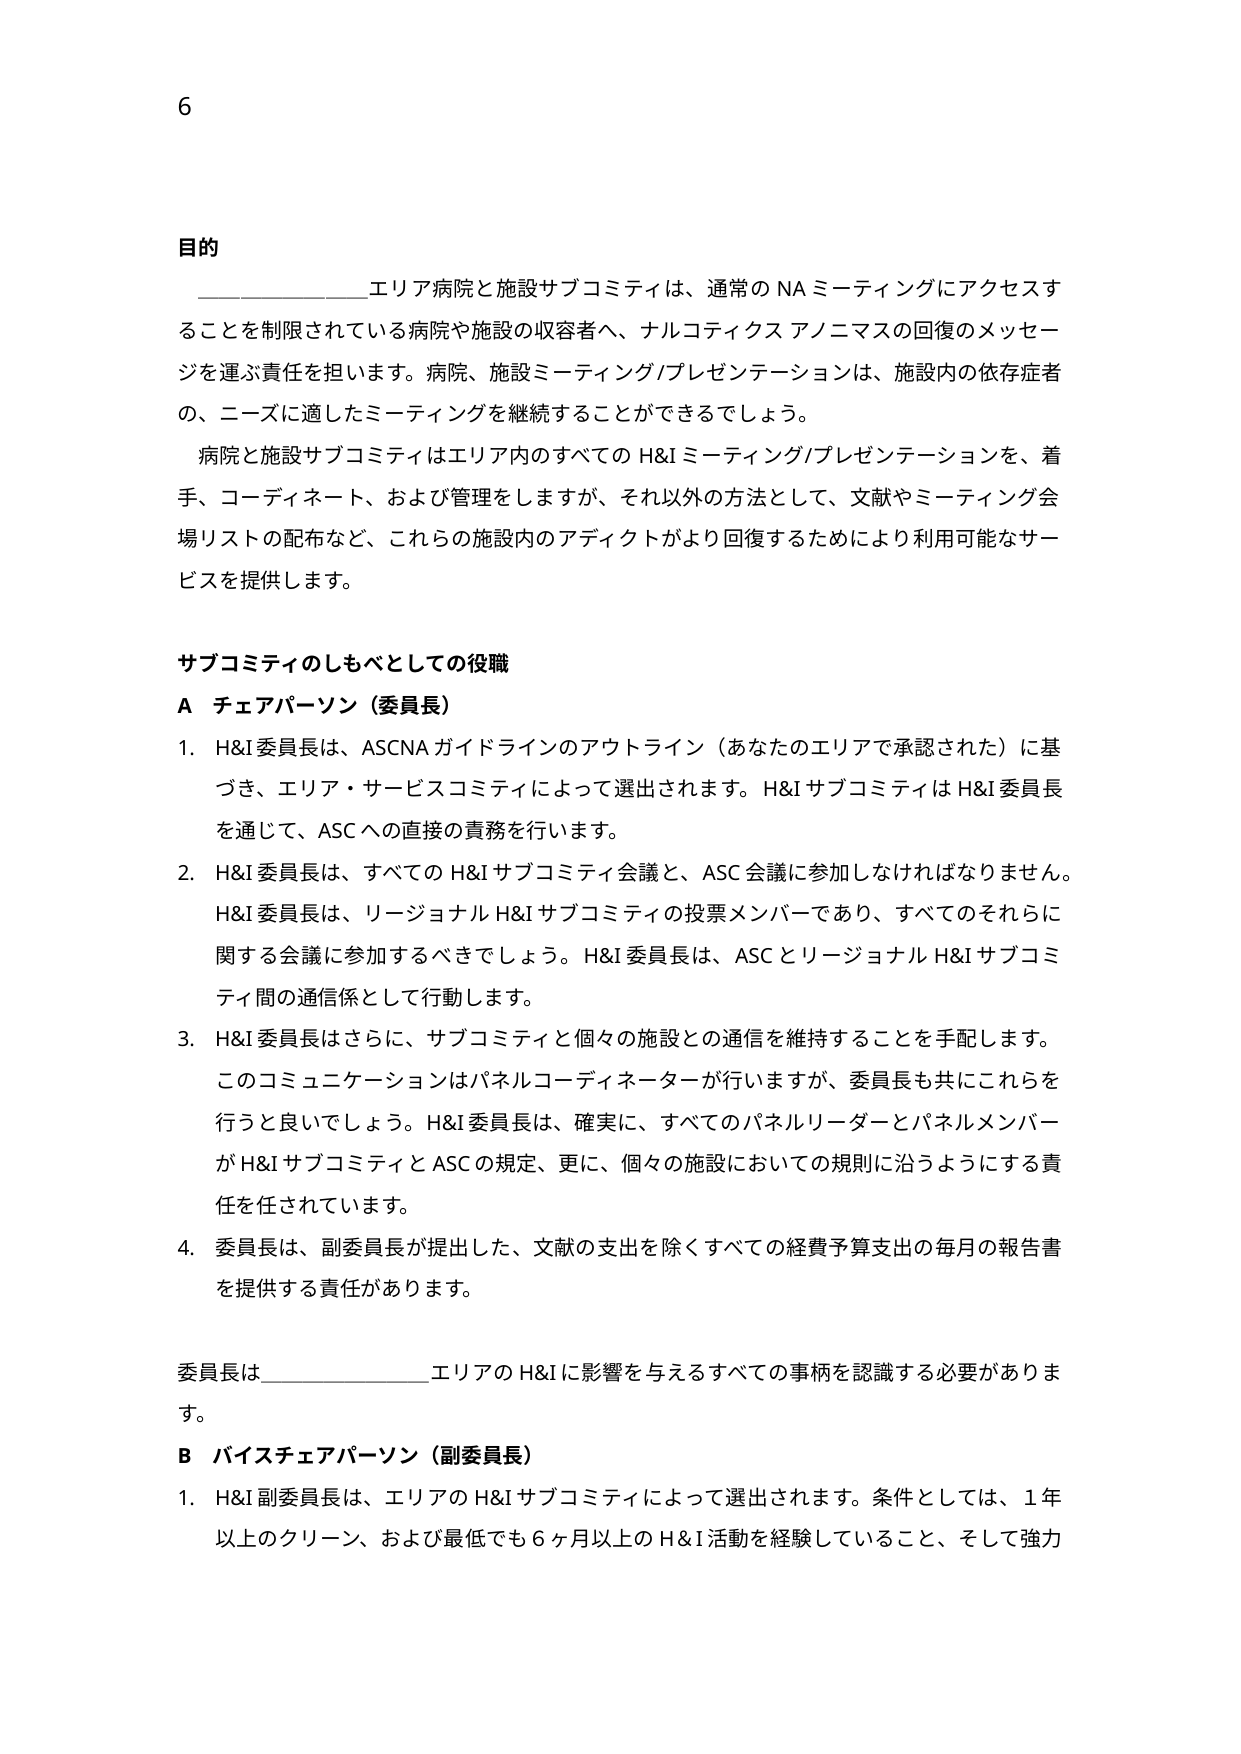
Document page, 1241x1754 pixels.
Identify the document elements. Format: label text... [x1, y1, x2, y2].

text A チェアパーソン（委員長） [177, 683, 1063, 725]
text B バイスチェアパーソン（副委員長） [177, 1433, 1063, 1475]
list 委員長は、副委員長が提出した、文献の支出を除くすべての経費予算支出の毎月の報告書を提供する責任があります。 [177, 1225, 1063, 1308]
text ＿＿＿＿＿＿＿＿エリア病院と施設サブコミティは、通常のNAミーティングにアクセスすることを制限されている病院や施設の収容者へ、ナルコティクス アノニマスの回復のメッセージを運ぶ責任を担います。病院、施設ミーティング/プレゼンテーションは、施設内の依存症者の、ニーズに適したミーティングを継続することができるでしょう。 [177, 267, 1063, 433]
text 委員長は＿＿＿＿＿＿＿＿エリアのH&Iに影響を与えるすべての事柄を認識する必要があります。 [177, 1350, 1063, 1433]
list H&I委員長は、すべてのH&Iサブコミティ会議と、ASC会議に参加しなければなりません。H&I委員長は、リージョナルH&Iサブコミティの投票メンバーであり、すべてのそれらに関する会議に参加するべきでしょう。H&I委員長は、ASCとリージョナルH&Iサブコミティ間の通信係として行動します。 [177, 850, 1063, 1017]
list H&I委員長はさらに、サブコミティと個々の施設との通信を維持することを手配します。このコミュニケーションはパネルコーディネーターが行いますが、委員長も共にこれらを行うと良いでしょう。H&I委員長は、確実に、すべてのパネルリーダーとパネルメンバーがH&IサブコミティとASCの規定、更に、個々の施設においての規則に沿うようにする責任を任されています。 [177, 1017, 1063, 1225]
text 目的 [177, 225, 1063, 267]
list H&I委員長は、ASCNAガイドラインのアウトライン（あなたのエリアで承認された）に基づき、エリア・サービスコミティによって選出されます。H&IサブコミティはH&I委員長を通じて、ASCへの直接の責務を行います。 [177, 725, 1063, 850]
text サブコミティのしもべとしての役職 [177, 642, 1063, 683]
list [177, 1475, 1063, 1558]
text 病院と施設サブコミティはエリア内のすべてのH&Iミーティング/プレゼンテーションを、着手、コーディネート、および管理をしますが、それ以外の方法として、文献やミーティング会場リストの配布など、これらの施設内のアディクトがより回復するためにより利用可能なサービスを提供します。 [177, 433, 1063, 600]
